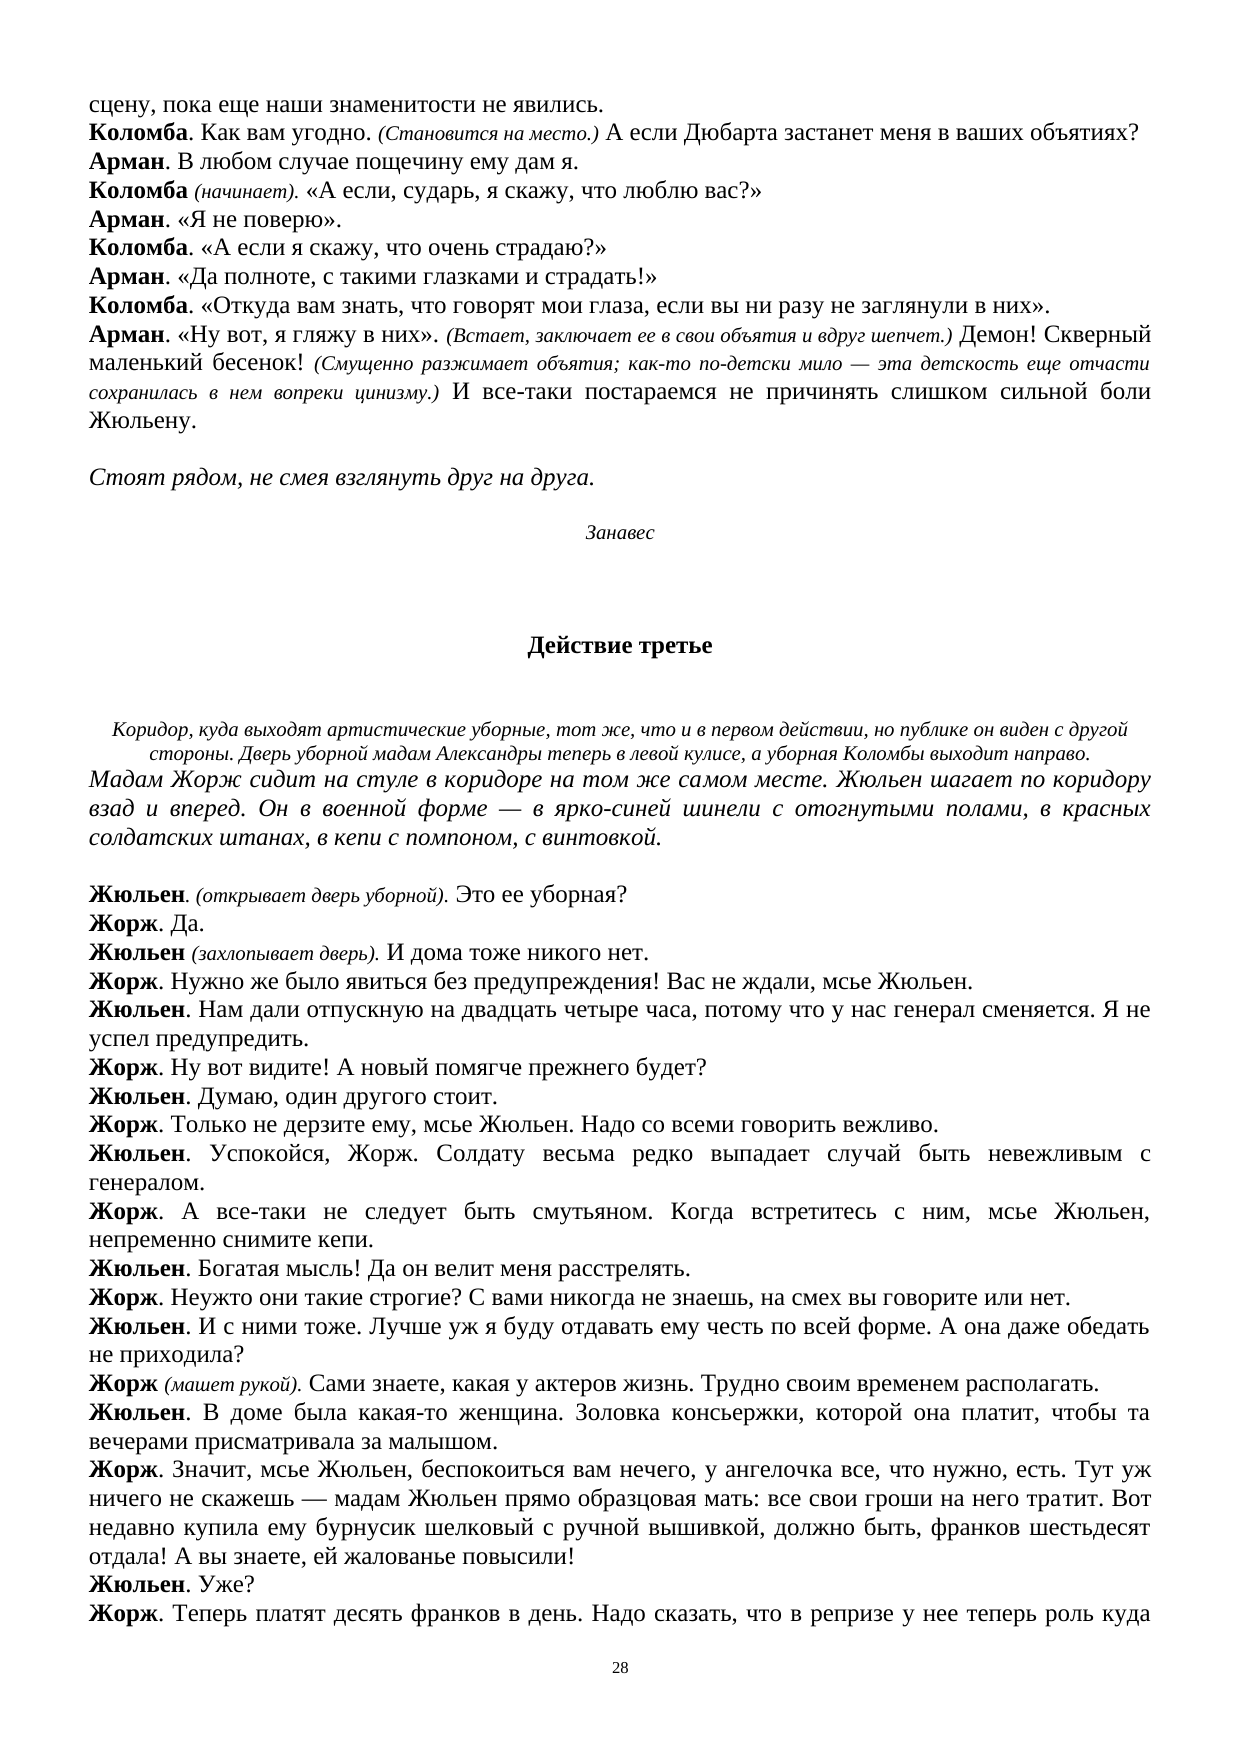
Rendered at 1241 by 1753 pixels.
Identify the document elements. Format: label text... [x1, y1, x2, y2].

text Жорж. Значит, мсье Жюльен, беспокоиться вам нечего, у ангелочка все, что нужно, есть. Тут уж ничего не скажешь — мадам Жюльен прямо образцовая мать: все свои гроши на него тратит. Вот недавно купила ему бурнусик шелковый с ручной вышивкой, должно быть, франков шестьдесят отдала! А вы знаете, ей жалованье повысили! [89, 1454, 1152, 1569]
text Арман. «Да полноте, с такими глазками и страдать!» [89, 261, 1152, 290]
text Жюльен. И с ними тоже. Лучше уж я буду отдавать ему честь по всей форме. А она даже обедать не приходила? [89, 1311, 1152, 1368]
text Жорж. Ну вот видите! А новый помягче прежнего будет? [89, 1052, 1152, 1081]
text Жюльен. Богатая мысль! Да он велит меня расстрелять. [89, 1253, 1152, 1282]
text Коломба. «Откуда вам знать, что говорят мои глаза, если вы ни разу не заглянули в них». [89, 290, 1152, 319]
text Жюльен (захлопывает дверь). И дома тоже никого нет. [89, 937, 1152, 966]
text Арман. «Ну вот, я гляжу в них». (Встает, заключает ее в свои объятия и вдруг шепчет.) Демон! Скверный маленький бесенок! (Смущенно разжимает объятия; как-то по-детски мило — эта детскость еще отчасти сохранилась в нем вопреки цинизму.) И все-таки постараемся не причинять слишком сильной боли Жюльену. [89, 319, 1152, 434]
text Жюльен. (открывает дверь уборной). Это ее уборная? [89, 879, 1152, 908]
text Жорж. Нужно же было явиться без предупреждения! Вас не ждали, мсье Жюльен. [89, 966, 1152, 994]
text Арман. «Я не поверю». [89, 204, 1152, 232]
text Жорж (машет рукой). Сами знаете, какая у актеров жизнь. Трудно своим временем располагать. [89, 1368, 1152, 1397]
text Жюльен. Уже? [89, 1569, 1152, 1598]
text Стоят рядом, не смея взглянуть друг на друга. [89, 462, 1152, 491]
text Коридор, куда выходят артистические уборные, тот же, что и в первом действии, но публике он виден с другой стороны. Дверь уборной мадам Александры теперь в левой кулисе, а уборная Коломбы выходит направо. [89, 716, 1152, 764]
text Жорж. Неужто они такие строгие? С вами никогда не знаешь, на смех вы говорите или нет. [89, 1282, 1152, 1311]
text Арман. В любом случае пощечину ему дам я. [89, 146, 1152, 175]
text Коломба. Как вам угодно. (Становится на место.) А если Дюбарта застанет меня в ваших объятиях? [89, 117, 1152, 146]
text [89, 89, 1152, 117]
text Жорж. Да. [89, 908, 1152, 937]
text Коломба. «А если я скажу, что очень страдаю?» [89, 232, 1152, 261]
text Жорж. А все-таки не следует быть смутьяном. Когда встретитесь с ним, мсье Жюльен, непременно снимите кепи. [89, 1196, 1152, 1253]
text Мадам Жорж сидит на стуле в коридоре на том же самом месте. Жюльен шагает по коридору взад и вперед. Он в военной форме — в ярко-синей шинели с отогнутыми полами, в красных солдатских штанах, в кепи с помпоном, с винтовкой. [89, 764, 1152, 851]
text Жюльен. Успокойся, Жорж. Солдату весьма редко выпадает случай быть невежливым с генералом. [89, 1138, 1152, 1196]
text Коломба (начинает). «А если, сударь, я скажу, что люблю вас?» [89, 175, 1152, 204]
text Занавес [89, 520, 1152, 544]
text Действие третье [89, 630, 1152, 659]
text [89, 1598, 1152, 1627]
text Жюльен. В доме была какая-то женщина. Золовка консьержки, которой она платит, чтобы та вечерами присматривала за малышом. [89, 1397, 1152, 1454]
text Жюльен. Думаю, один другого стоит. [89, 1081, 1152, 1109]
text Жюльен. Нам дали отпускную на двадцать четыре часа, потому что у нас генерал сменяется. Я не успел предупредить. [89, 994, 1152, 1052]
text Жорж. Только не дерзите ему, мсье Жюльен. Надо со всеми говорить вежливо. [89, 1109, 1152, 1138]
